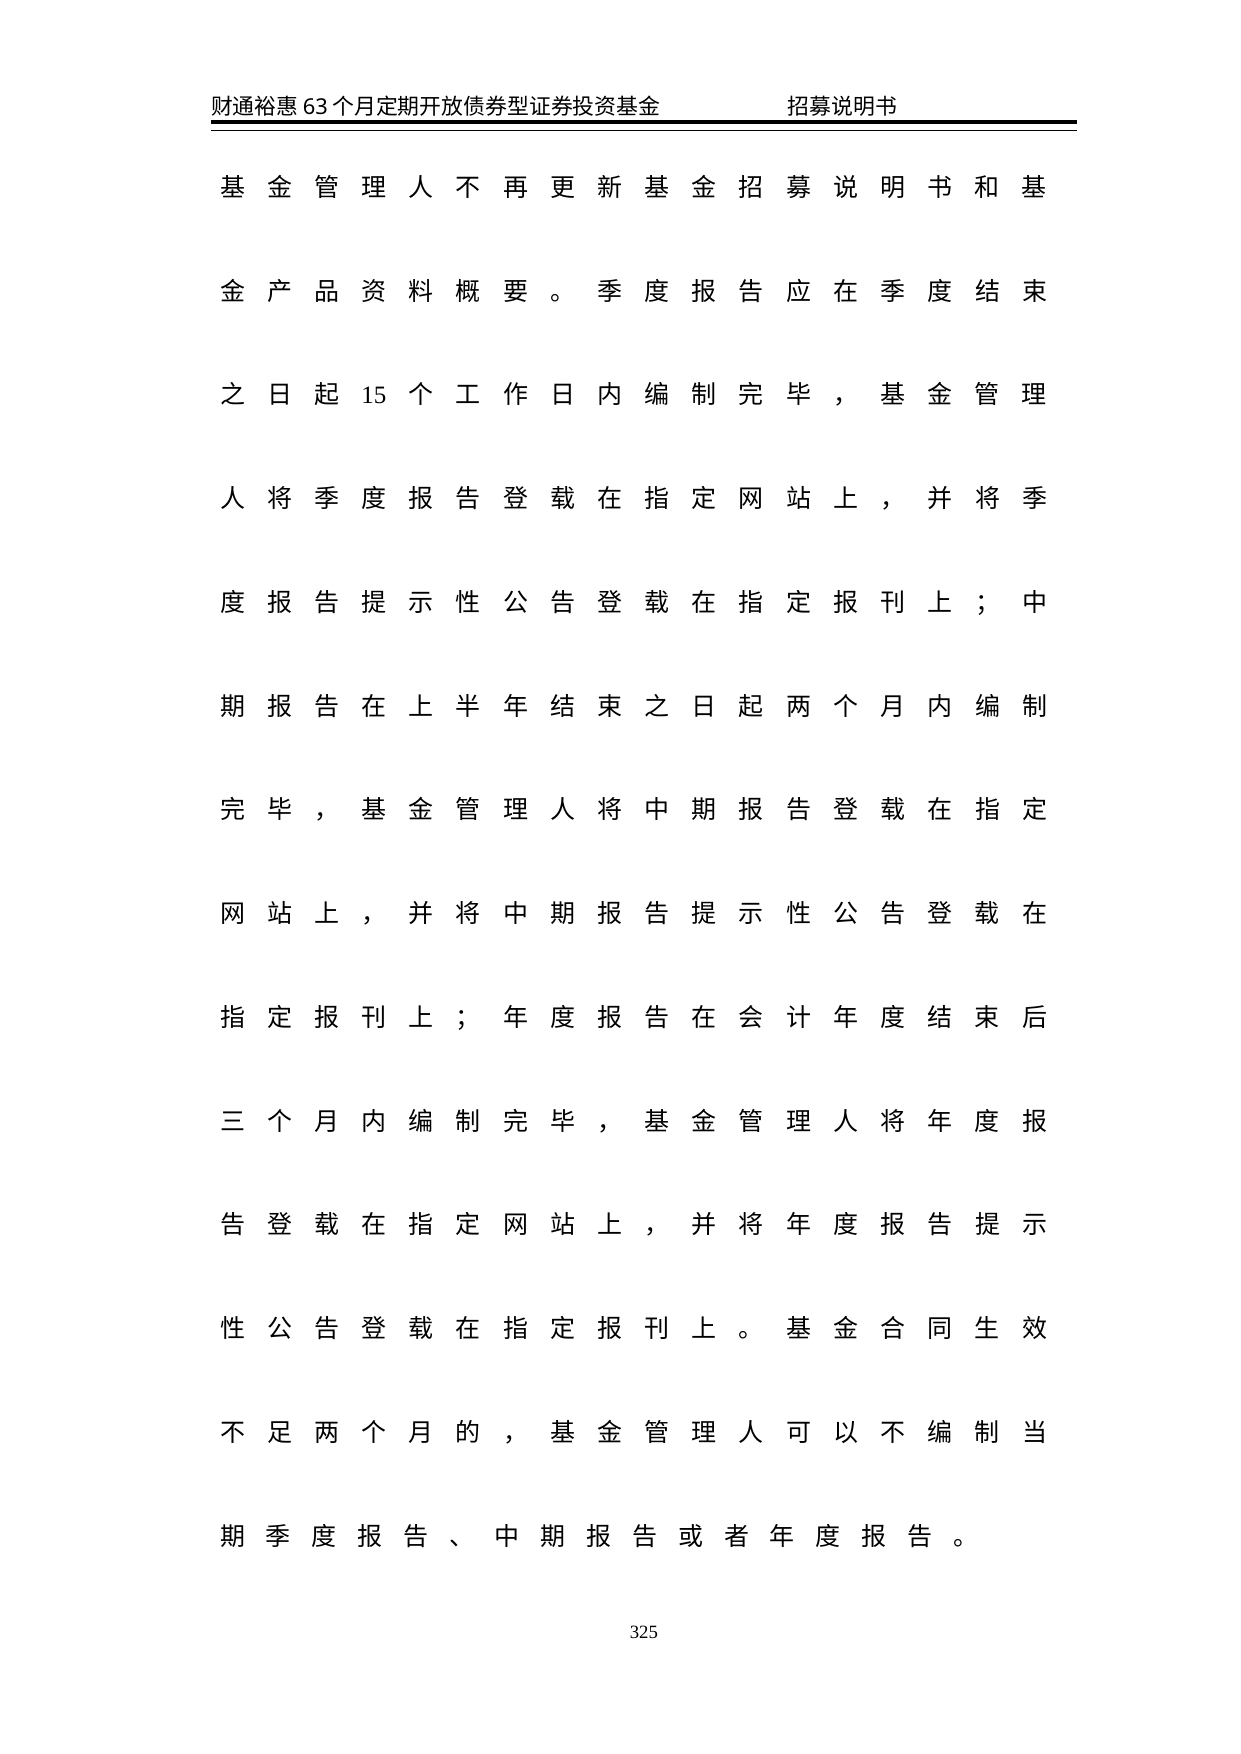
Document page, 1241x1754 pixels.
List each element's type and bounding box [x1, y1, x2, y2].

text [220, 151, 1068, 1569]
